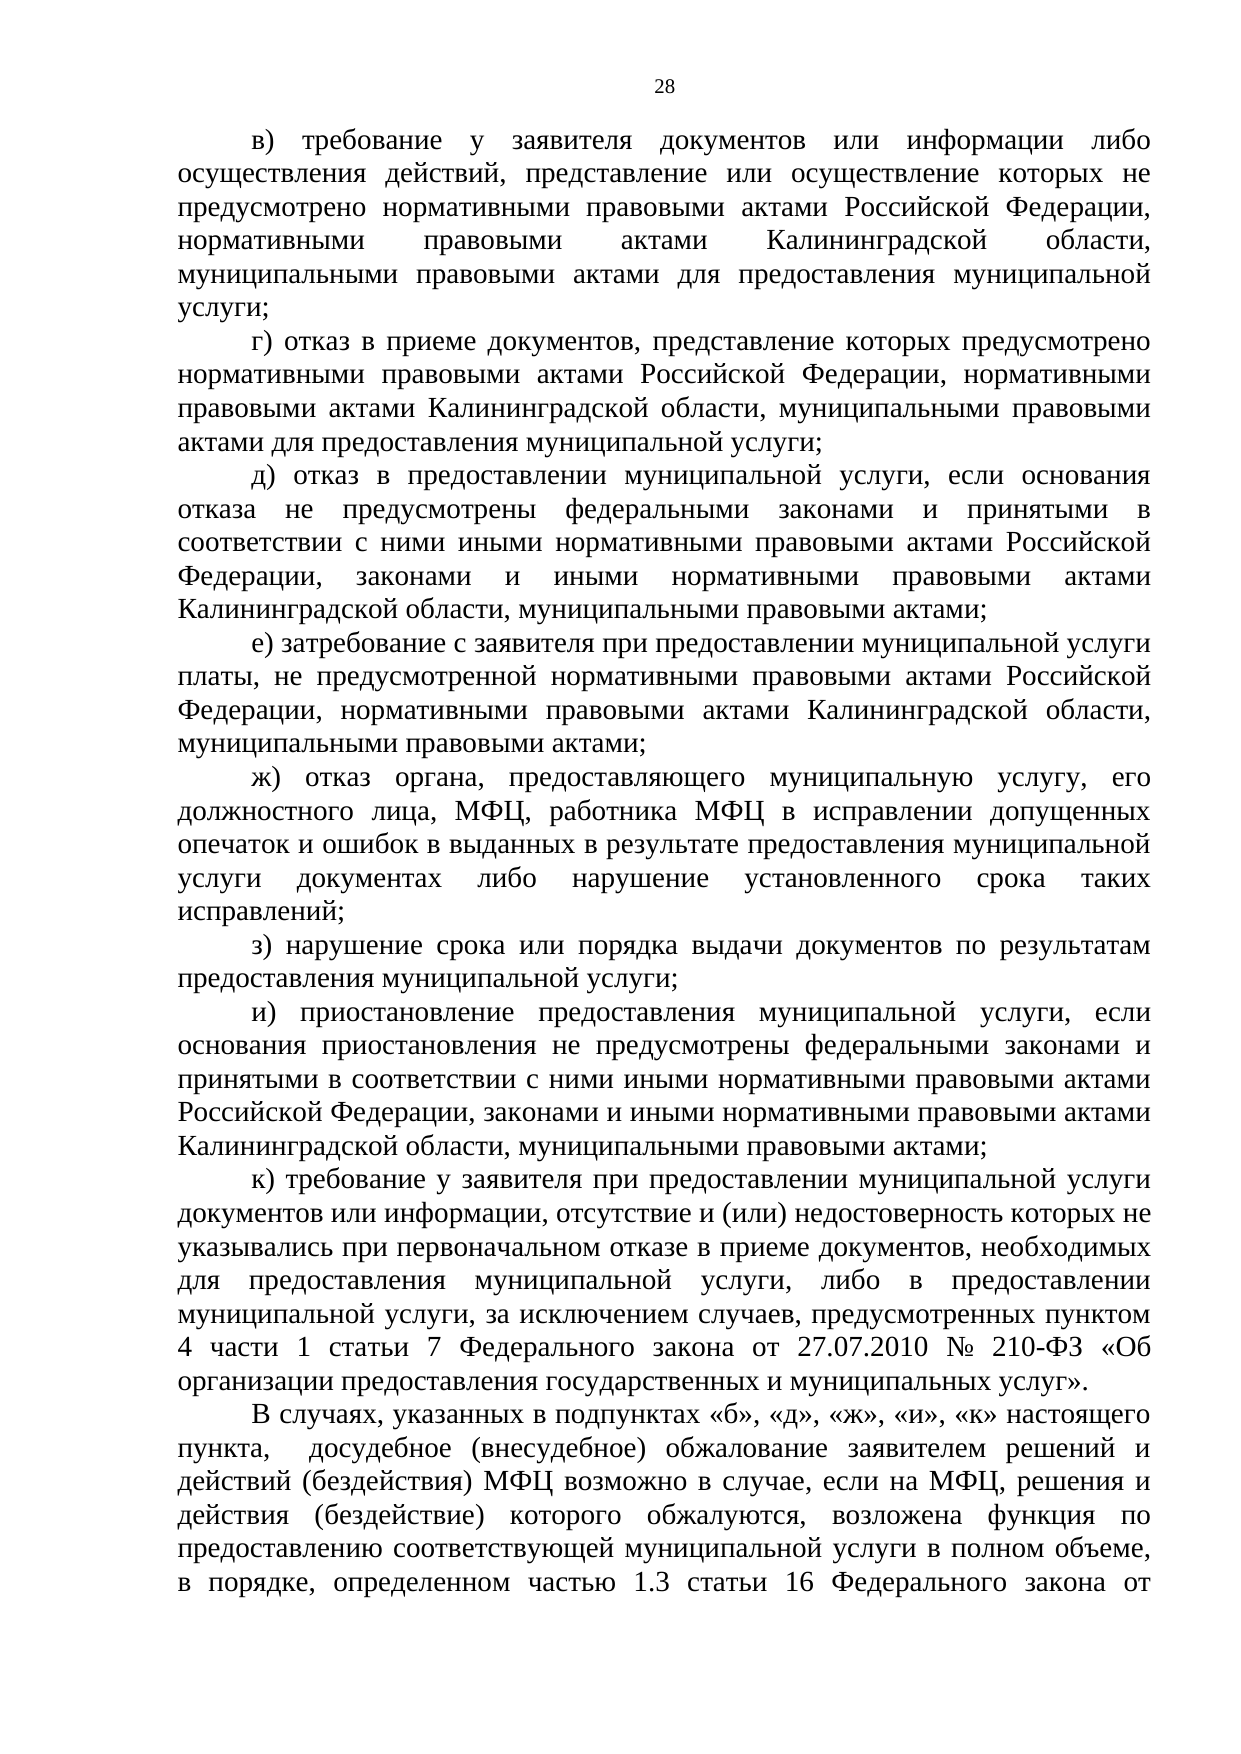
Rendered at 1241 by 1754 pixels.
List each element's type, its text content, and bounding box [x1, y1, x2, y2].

text ж) отказ органа, предоставляющего муниципальную услугу, его должностного лица, МФЦ, работника МФЦ в исправлении допущенных опечаток и ошибок в выданных в результате предоставления муниципальной услуги документах либо нарушение установленного срока таких исправлений; [177, 759, 1152, 927]
text и) приостановление предоставления муниципальной услуги, если основания приостановления не предусмотрены федеральными законами и принятыми в соответствии с ними иными нормативными правовыми актами Российской Федерации, законами и иными нормативными правовыми актами Калининградской области, муниципальными правовыми актами; [177, 994, 1152, 1162]
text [177, 1396, 1152, 1598]
text к) требование у заявителя при предоставлении муниципальной услуги документов или информации, отсутствие и (или) недостоверность которых не указывались при первоначальном отказе в приеме документов, необходимых для предоставления муниципальной услуги, либо в предоставлении муниципальной услуги, за исключением случаев, предусмотренных пунктом 4 части 1 статьи 7 Федерального закона от 27.07.2010 № 210-ФЗ «Об организации предоставления государственных и муниципальных услуг». [177, 1162, 1152, 1396]
text в) требование у заявителя документов или информации либо осуществления действий, представление или осуществление которых не предусмотрено нормативными правовыми актами Российской Федерации, нормативными правовыми актами Калининградской области, муниципальными правовыми актами для предоставления муниципальной услуги; [177, 122, 1152, 323]
text д) отказ в предоставлении муниципальной услуги, если основания отказа не предусмотрены федеральными законами и принятыми в соответствии с ними иными нормативными правовыми актами Российской Федерации, законами и иными нормативными правовыми актами Калининградской области, муниципальными правовыми актами; [177, 457, 1152, 625]
text з) нарушение срока или порядка выдачи документов по результатам предоставления муниципальной услуги; [177, 927, 1152, 994]
text е) затребование с заявителя при предоставлении муниципальной услуги платы, не предусмотренной нормативными правовыми актами Российской Федерации, нормативными правовыми актами Калининградской области, муниципальными правовыми актами; [177, 625, 1152, 759]
text г) отказ в приеме документов, представление которых предусмотрено нормативными правовыми актами Российской Федерации, нормативными правовыми актами Калининградской области, муниципальными правовыми актами для предоставления муниципальной услуги; [177, 323, 1152, 457]
